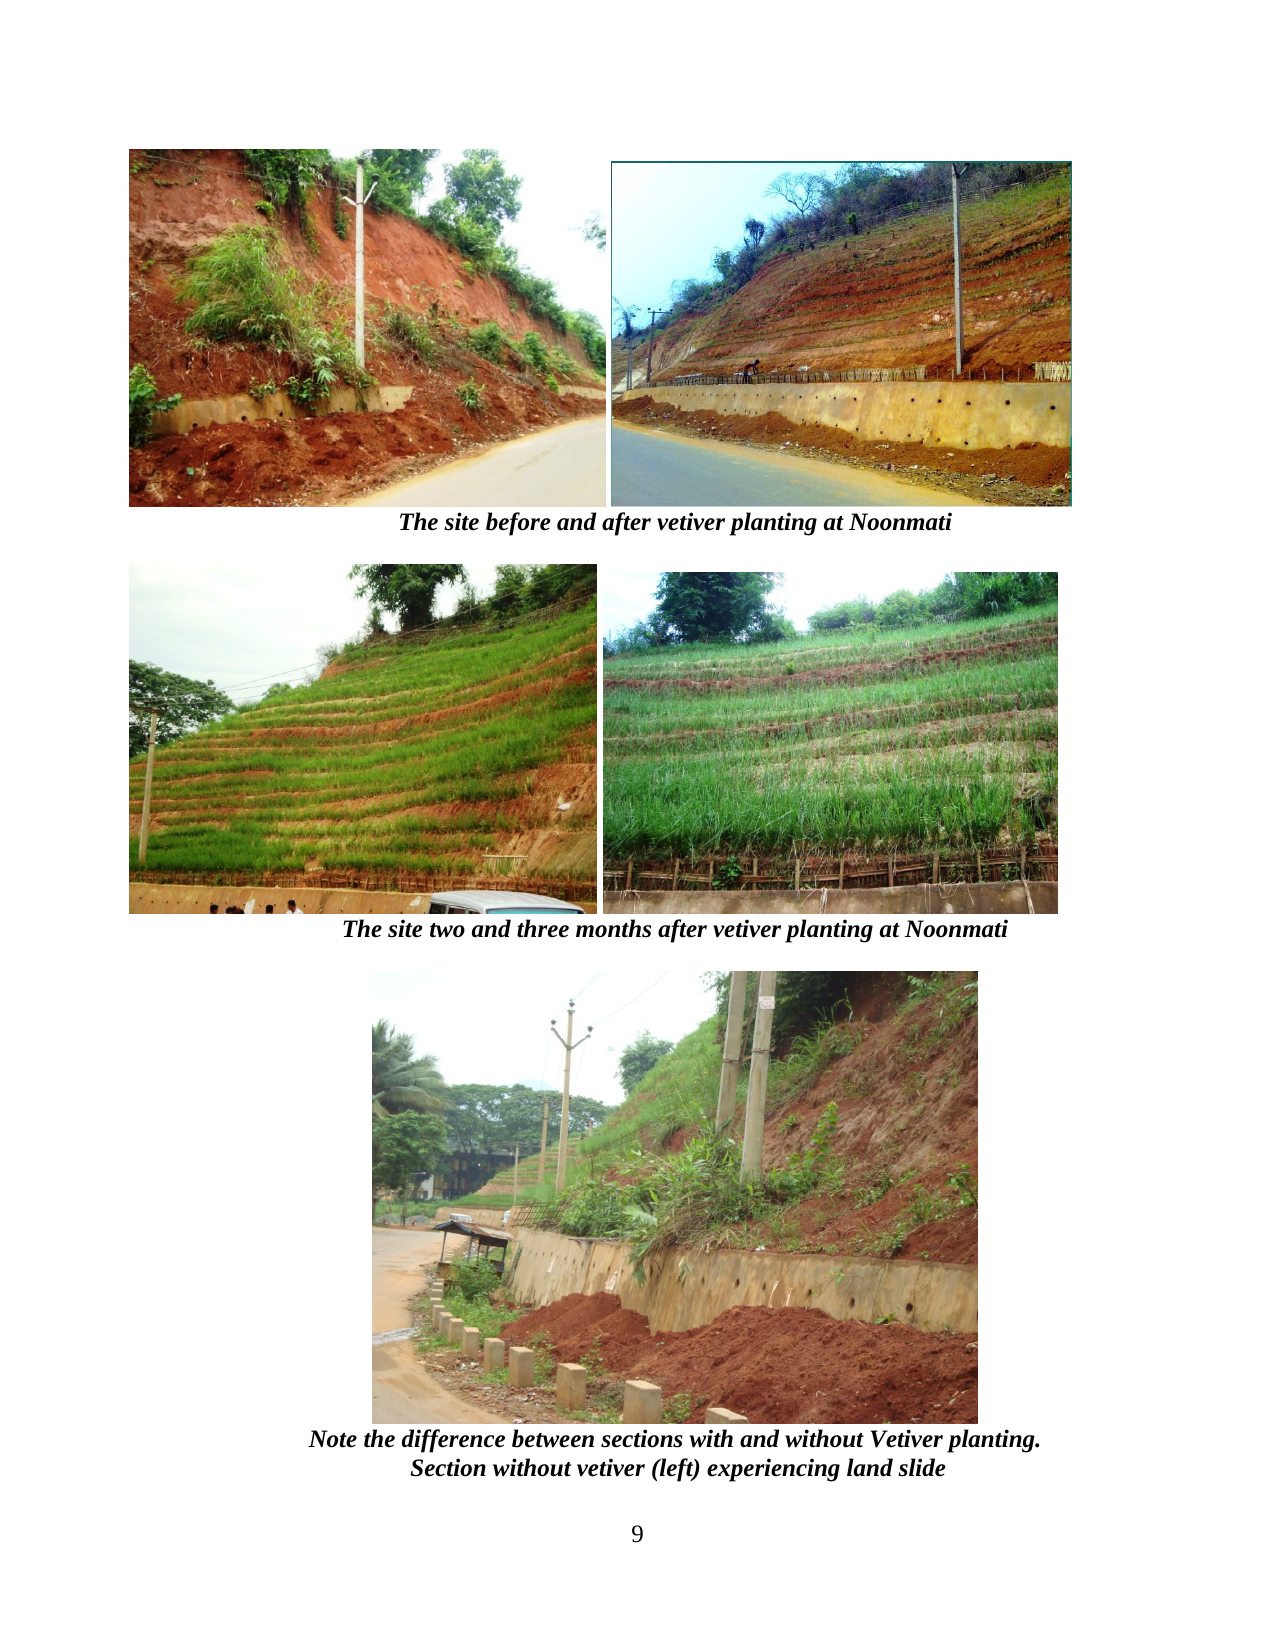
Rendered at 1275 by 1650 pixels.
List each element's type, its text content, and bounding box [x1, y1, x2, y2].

text The site before and after vetiver planting at Noonmati [130, 507, 1145, 535]
text The site two and three months after vetiver planting at Noonmati [130, 914, 1145, 942]
picture [372, 971, 978, 1424]
picture [129, 564, 597, 914]
text Section without vetiver (left) experiencing land slide [130, 1453, 1145, 1482]
text Note the difference between sections with and without Vetiver planting. [130, 1424, 1145, 1453]
picture [603, 572, 1058, 914]
picture [611, 161, 1072, 507]
picture [129, 149, 606, 507]
